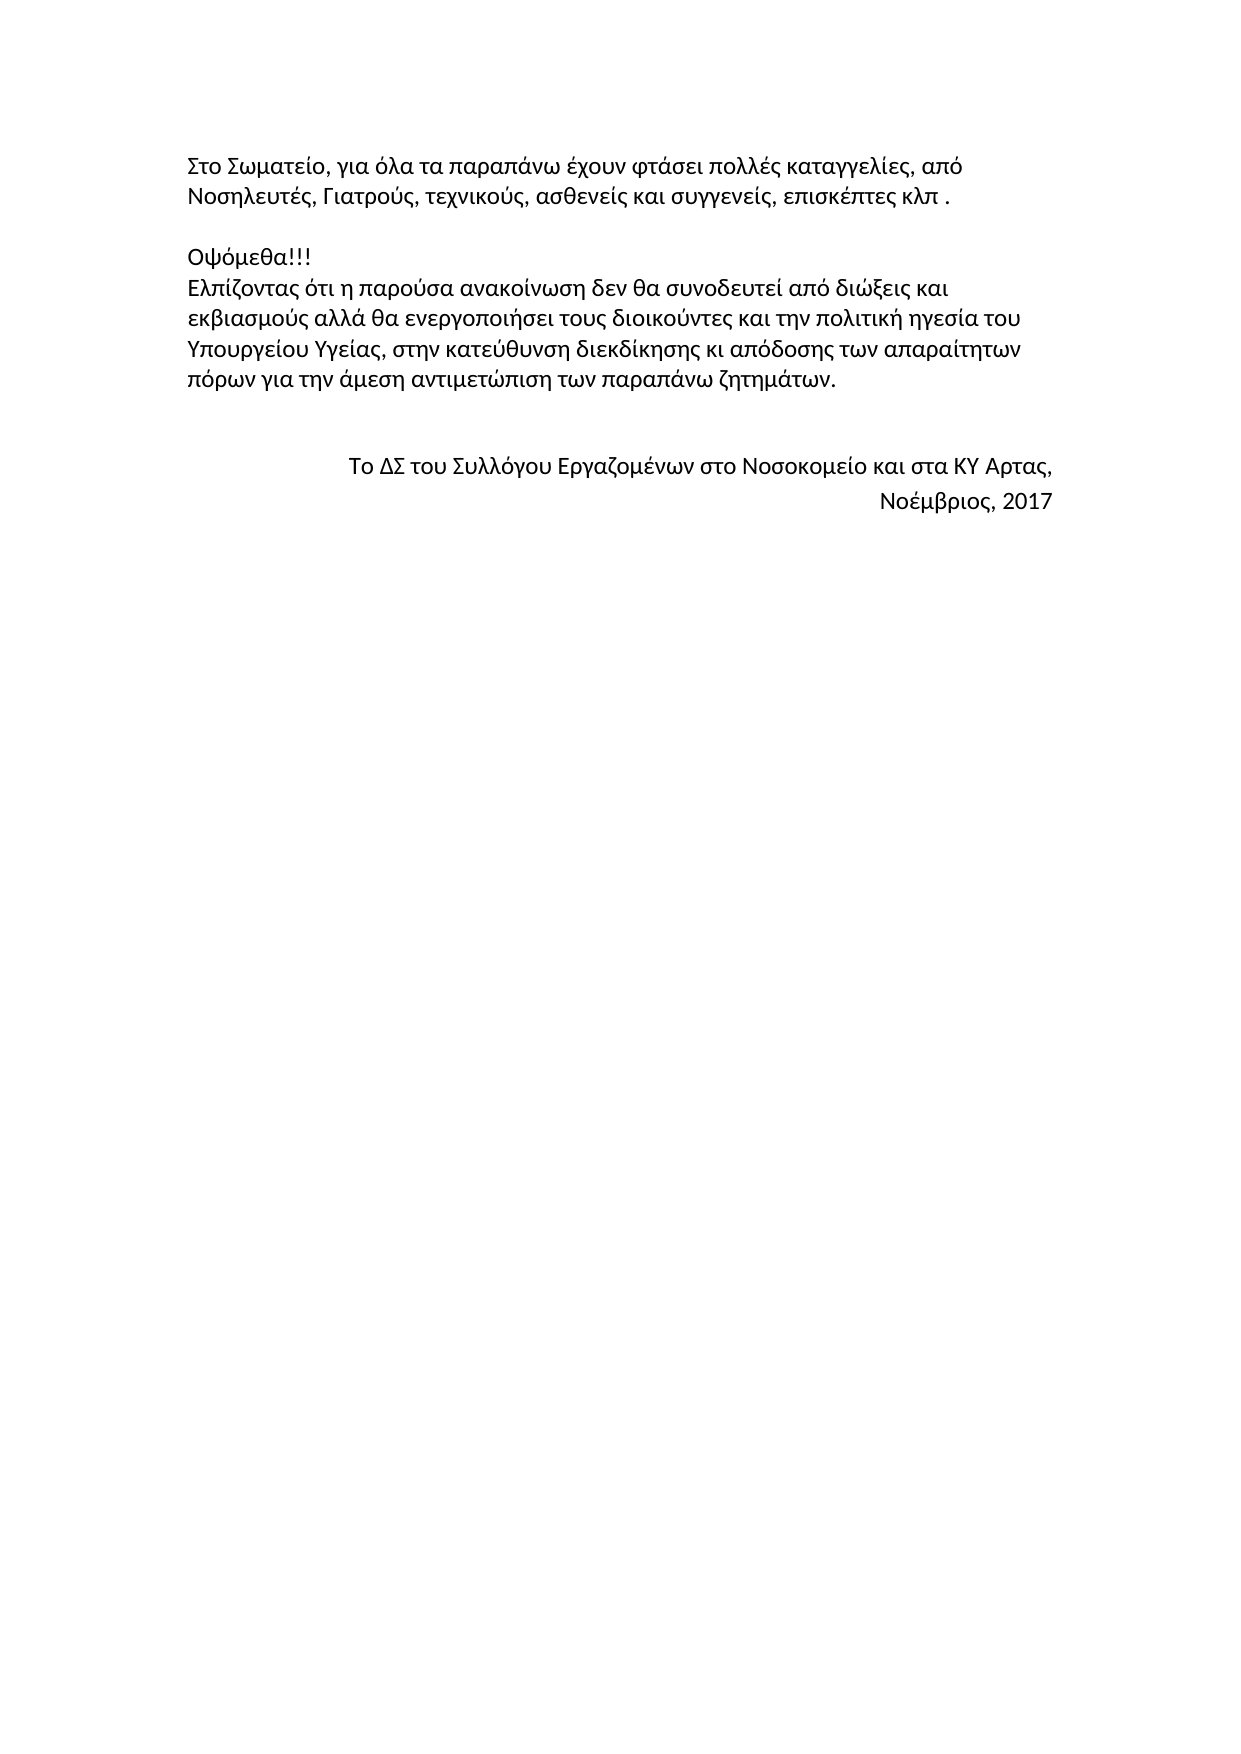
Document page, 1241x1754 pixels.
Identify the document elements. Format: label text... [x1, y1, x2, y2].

text Οψόμεθα!!! [187, 242, 1053, 272]
text Το ΔΣ του Συλλόγου Εργαζομένων στο Νοσοκομείο και στα ΚΥ Άρτας, Νοέμβριος, 2017 [187, 450, 1053, 516]
text Ελπίζοντας ότι η παρούσα ανακοίνωση δεν θα συνοδευτεί από διώξεις και εκβιασμούς αλλά θα ενεργοποιήσει τους διοικούντες και την πολιτική ηγεσία του Υπουργείου Υγείας, στην κατεύθυνση διεκδίκησης κι απόδοσης των απαραίτητων πόρων για την άμεση αντιμετώπιση των παραπάνω ζητημάτων. [187, 272, 1053, 394]
text Στο Σωματείο, για όλα τα παραπάνω έχουν φτάσει πολλές καταγγελίες, από Νοσηλευτές, Γιατρούς, τεχνικούς, ασθενείς και συγγενείς, επισκέπτες κλπ . [187, 150, 1053, 211]
